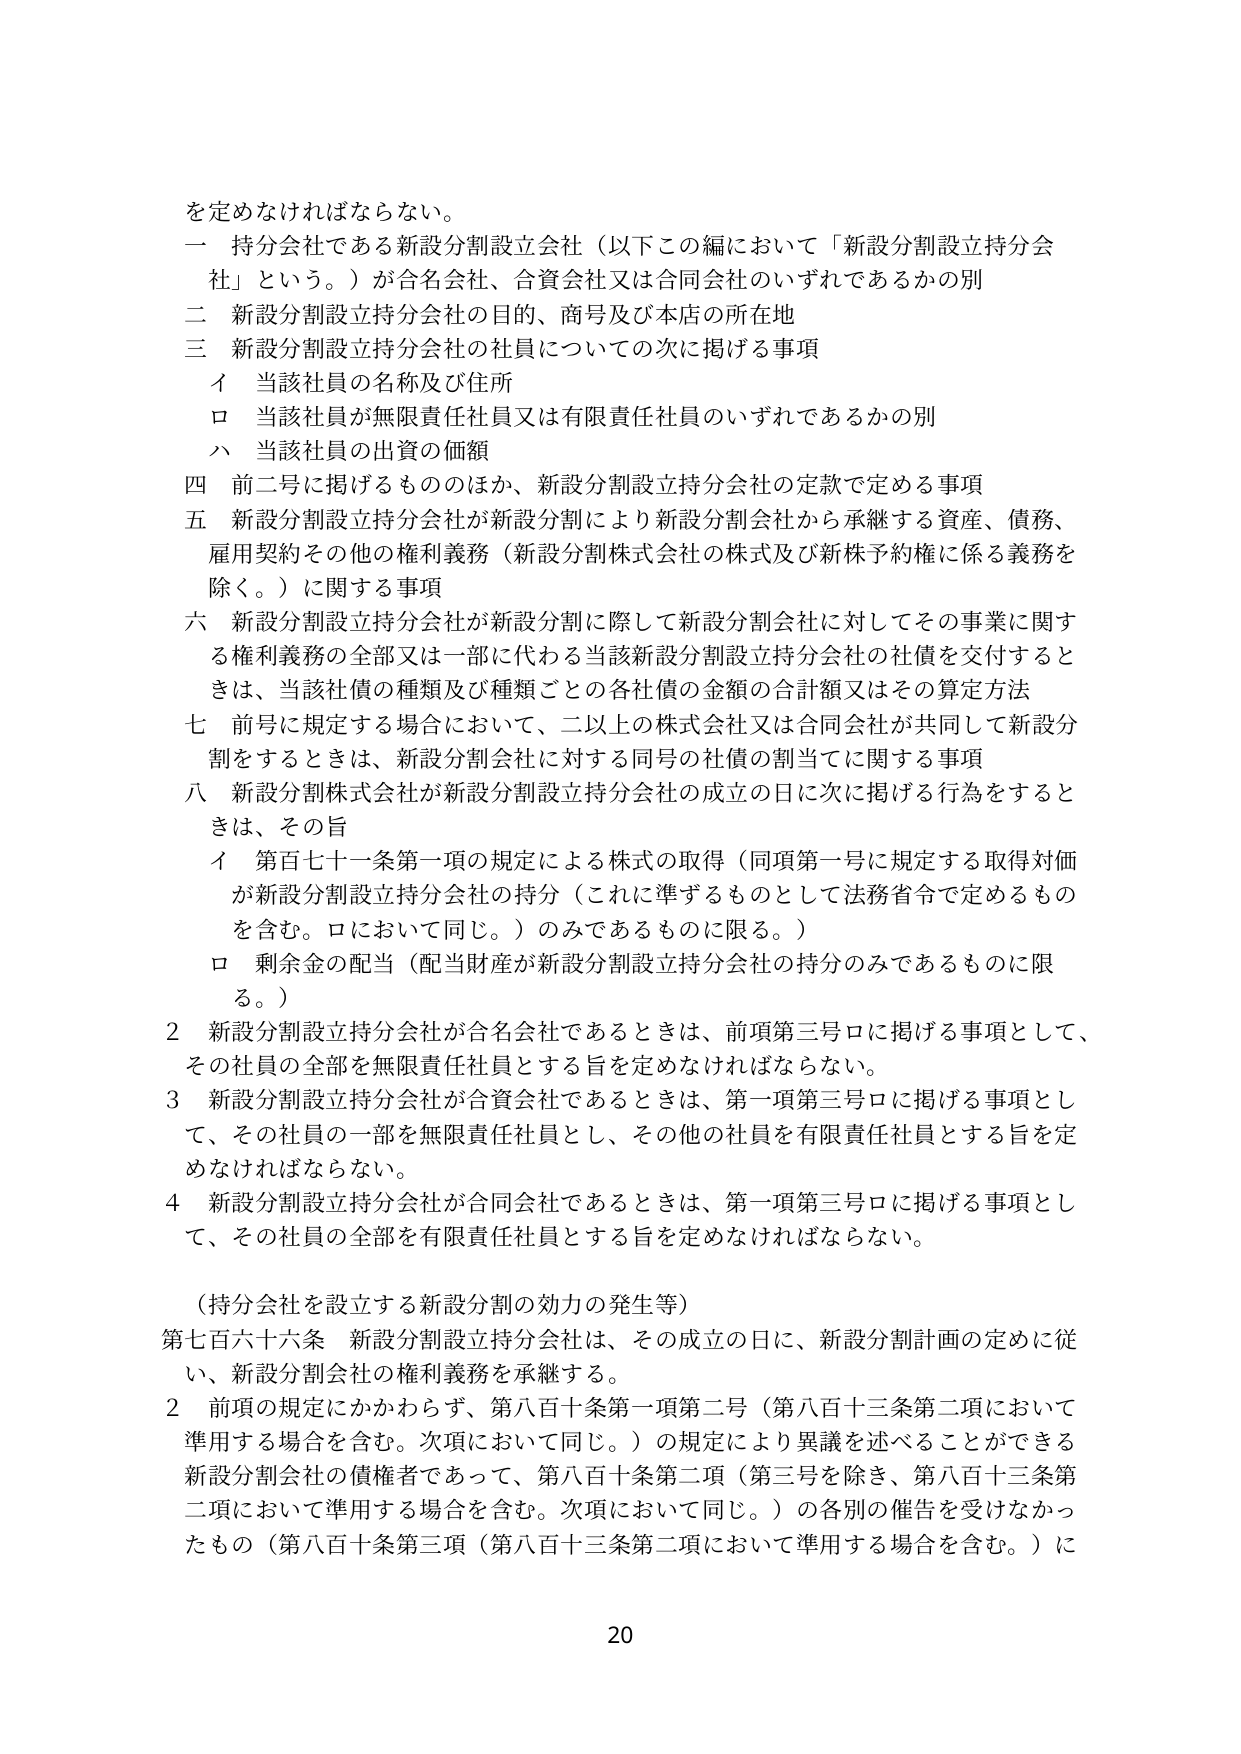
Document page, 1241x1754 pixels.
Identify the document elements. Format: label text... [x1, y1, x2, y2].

text （持分会社を設立する新設分割の効力の発生等） [184, 1287, 1079, 1321]
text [161, 194, 1079, 228]
text 六 新設分割設立持分会社が新設分割に際して新設分割会社に対してその事業に関する権利義務の全部又は一部に代わる当該新設分割設立持分会社の社債を交付するときは、当該社債の種類及び種類ごとの各社債の金額の合計額又はその算定方法 [184, 604, 1079, 706]
text 一 持分会社である新設分割設立会社（以下この編において「新設分割設立持分会社」という。）が合名会社、合資会社又は合同会社のいずれであるかの別 [184, 228, 1079, 296]
text 第七百六十六条 新設分割設立持分会社は、その成立の日に、新設分割計画の定めに従い、新設分割会社の権利義務を承継する。 [161, 1321, 1079, 1389]
text 五 新設分割設立持分会社が新設分割により新設分割会社から承継する資産、債務、雇用契約その他の権利義務（新設分割株式会社の株式及び新株予約権に係る義務を除く。）に関する事項 [184, 501, 1079, 604]
text 八 新設分割株式会社が新設分割設立持分会社の成立の日に次に掲げる行為をするときは、その旨 [184, 774, 1079, 843]
text イ 第百七十一条第一項の規定による株式の取得（同項第一号に規定する取得対価が新設分割設立持分会社の持分（これに準ずるものとして法務省令で定めるものを含む。ロにおいて同じ。）のみであるものに限る。） [207, 843, 1079, 945]
text ロ 剰余金の配当（配当財産が新設分割設立持分会社の持分のみであるものに限る。） [207, 945, 1079, 1014]
text ４ 新設分割設立持分会社が合同会社であるときは、第一項第三号ロに掲げる事項として、その社員の全部を有限責任社員とする旨を定めなければならない。 [161, 1184, 1079, 1253]
text ハ 当該社員の出資の価額 [207, 433, 1079, 467]
text ロ 当該社員が無限責任社員又は有限責任社員のいずれであるかの別 [207, 399, 1079, 433]
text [161, 1389, 1079, 1560]
text 三 新設分割設立持分会社の社員についての次に掲げる事項 [184, 330, 1079, 364]
text イ 当該社員の名称及び住所 [207, 364, 1079, 399]
text 七 前号に規定する場合において、二以上の株式会社又は合同会社が共同して新設分割をするときは、新設分割会社に対する同号の社債の割当てに関する事項 [184, 706, 1079, 774]
text ３ 新設分割設立持分会社が合資会社であるときは、第一項第三号ロに掲げる事項として、その社員の一部を無限責任社員とし、その他の社員を有限責任社員とする旨を定めなければならない。 [161, 1082, 1079, 1184]
text 二 新設分割設立持分会社の目的、商号及び本店の所在地 [184, 296, 1079, 330]
text 四 前二号に掲げるもののほか、新設分割設立持分会社の定款で定める事項 [184, 467, 1079, 501]
text ２ 新設分割設立持分会社が合名会社であるときは、前項第三号ロに掲げる事項として、その社員の全部を無限責任社員とする旨を定めなければならない。 [161, 1014, 1079, 1082]
